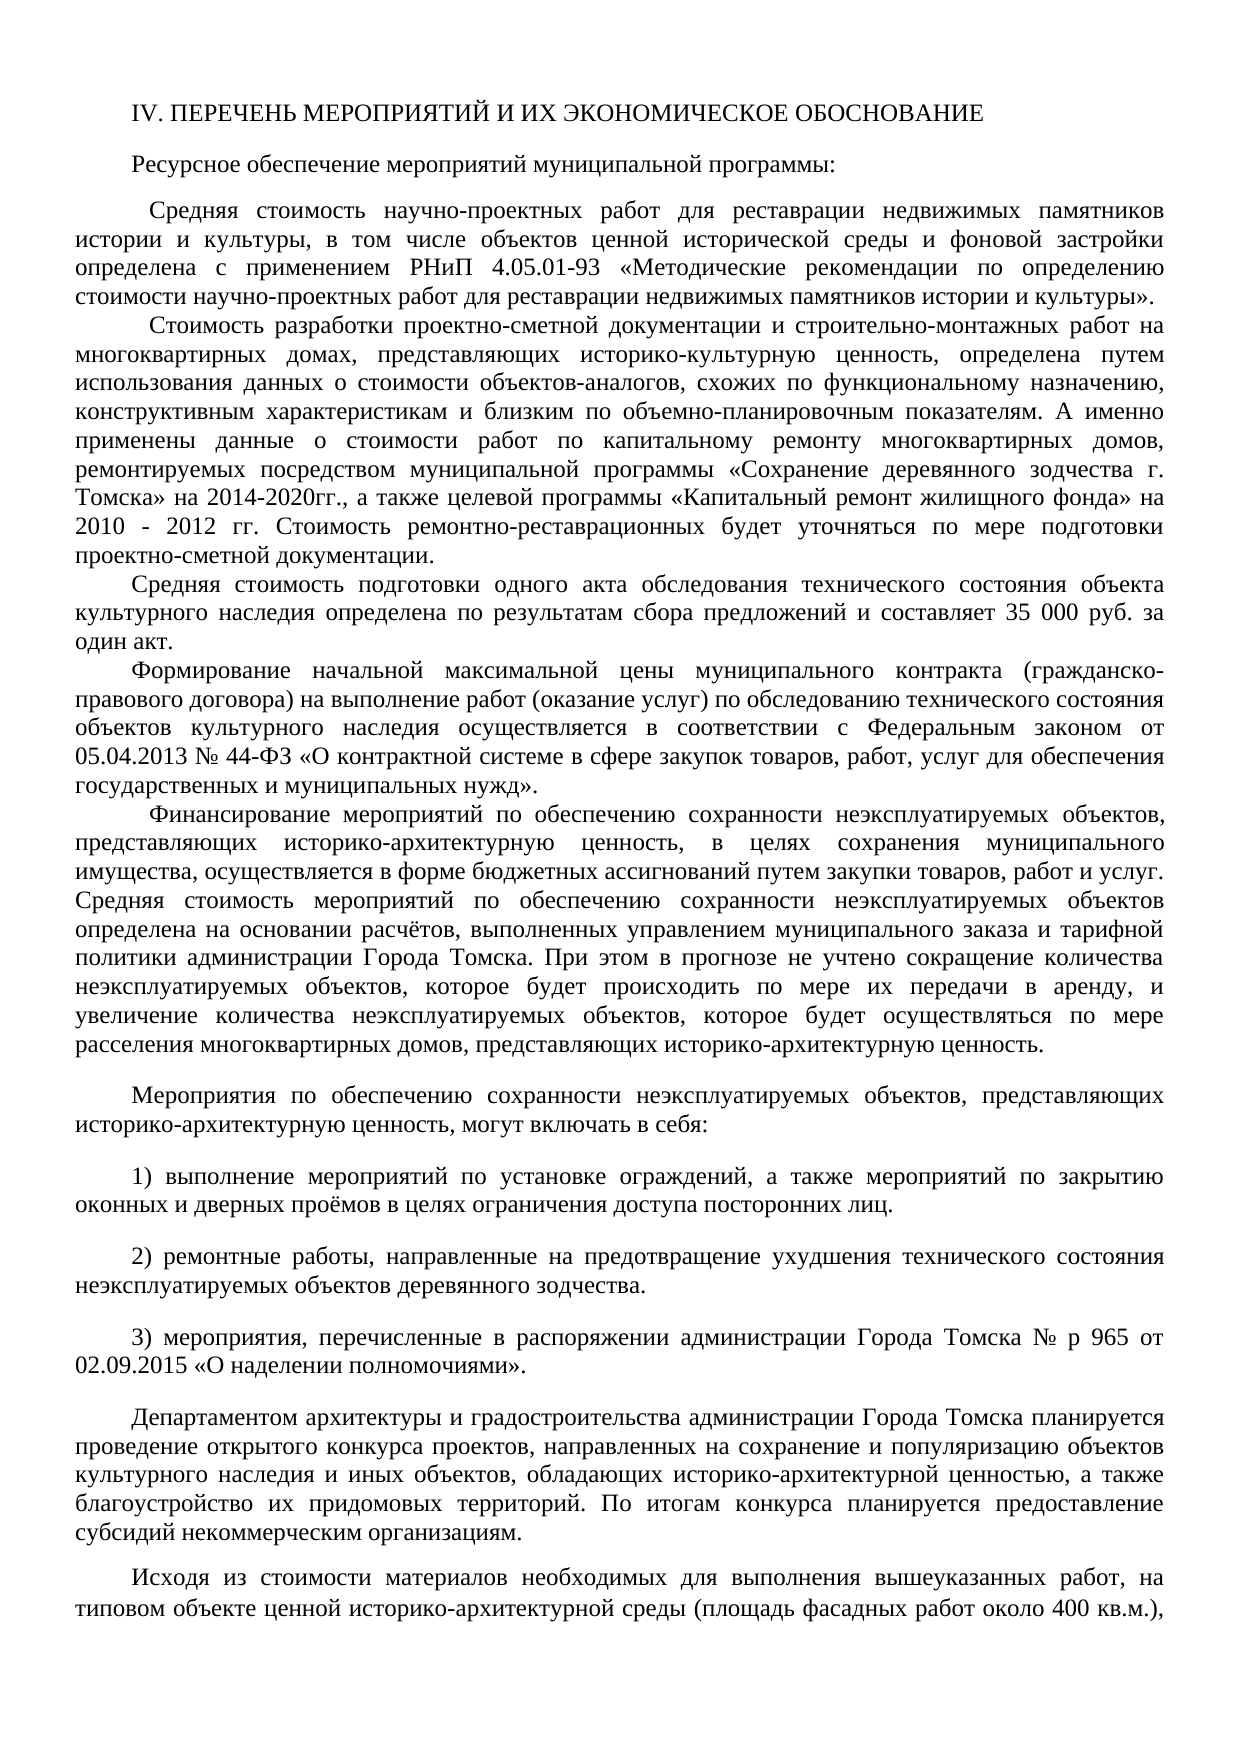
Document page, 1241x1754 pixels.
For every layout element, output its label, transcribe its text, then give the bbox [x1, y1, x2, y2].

text Средняя стоимость подготовки одного акта обследования технического состояния объекта культурного наследия определена по результатам сбора предложений и составляет 35 000 руб. за один акт. [75, 569, 1165, 655]
text Ресурсное обеспечение мероприятий муниципальной программы: [75, 149, 1165, 178]
text Стоимость разработки проектно-сметной документации и строительно-монтажных работ на многоквартирных домах, представляющих историко-культурную ценность, определена путем использования данных о стоимости объектов-аналогов, схожих по функциональному назначению, конструктивным характеристикам и близким по объемно-планировочным показателям. А именно применены данные о стоимости работ по капитальному ремонту многоквартирных домов, ремонтируемых посредством муниципальной программы «Сохранение деревянного зодчества г. Томска» на 2014-2020гг., а также целевой программы «Капитальный ремонт жилищного фонда» на 2010 - 2012 гг. Стоимость ремонтно-реставрационных будет уточняться по мере подготовки проектно-сметной документации. [75, 310, 1165, 569]
text 2) ремонтные работы, направленные на предотвращение ухудшения технического состояния неэксплуатируемых объектов деревянного зодчества. [75, 1241, 1165, 1299]
text 3) мероприятия, перечисленные в распоряжении администрации Города Томска № р 965 от 02.09.2015 «О наделении полномочиями». [75, 1322, 1165, 1379]
text IV. ПЕРЕЧЕНЬ МЕРОПРИЯТИЙ И ИХ ЭКОНОМИЧЕСКОЕ ОБОСНОВАНИЕ [75, 98, 1165, 127]
text Финансирование мероприятий по обеспечению сохранности неэксплуатируемых объектов, представляющих историко-архитектурную ценность, в целях сохранения муниципального имущества, осуществляется в форме бюджетных ассигнований путем закупки товаров, работ и услуг. Средняя стоимость мероприятий по обеспечению сохранности неэксплуатируемых объектов определена на основании расчётов, выполненных управлением муниципального заказа и тарифной политики администрации Города Томска. При этом в прогнозе не учтено сокращение количества неэксплуатируемых объектов, которое будет происходить по мере их передачи в аренду, и увеличение количества неэксплуатируемых объектов, которое будет осуществляться по мере расселения многоквартирных домов, представляющих историко-архитектурную ценность. [75, 799, 1165, 1057]
text 1) выполнение мероприятий по установке ограждений, а также мероприятий по закрытию оконных и дверных проёмов в целях ограничения доступа посторонних лиц. [75, 1161, 1165, 1218]
text Формирование начальной максимальной цены муниципального контракта (гражданско-правового договора) на выполнение работ (оказание услуг) по обследованию технического состояния объектов культурного наследия осуществляется в соответствии с Федеральным законом от 05.04.2013 № 44-ФЗ «О контрактной системе в сфере закупок товаров, работ, услуг для обеспечения государственных и муниципальных нужд». [75, 655, 1165, 799]
text Департаментом архитектуры и градостроительства администрации Города Томска планируется проведение открытого конкурса проектов, направленных на сохранение и популяризацию объектов культурного наследия и иных объектов, обладающих историко-архитектурной ценностью, а также благоустройство их придомовых территорий. По итогам конкурса планируется предоставление субсидий некоммерческим организациям. [75, 1402, 1165, 1546]
text Мероприятия по обеспечению сохранности неэксплуатируемых объектов, представляющих историко-архитектурную ценность, могут включать в себя: [75, 1080, 1165, 1138]
text Средняя стоимость научно-проектных работ для реставрации недвижимых памятников истории и культуры, в том числе объектов ценной исторической среды и фоновой застройки определена с применением РНиП 4.05.01-93 «Методические рекомендации по определению стоимости научно-проектных работ для реставрации недвижимых памятников истории и культуры». [75, 195, 1165, 310]
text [75, 1562, 1165, 1622]
